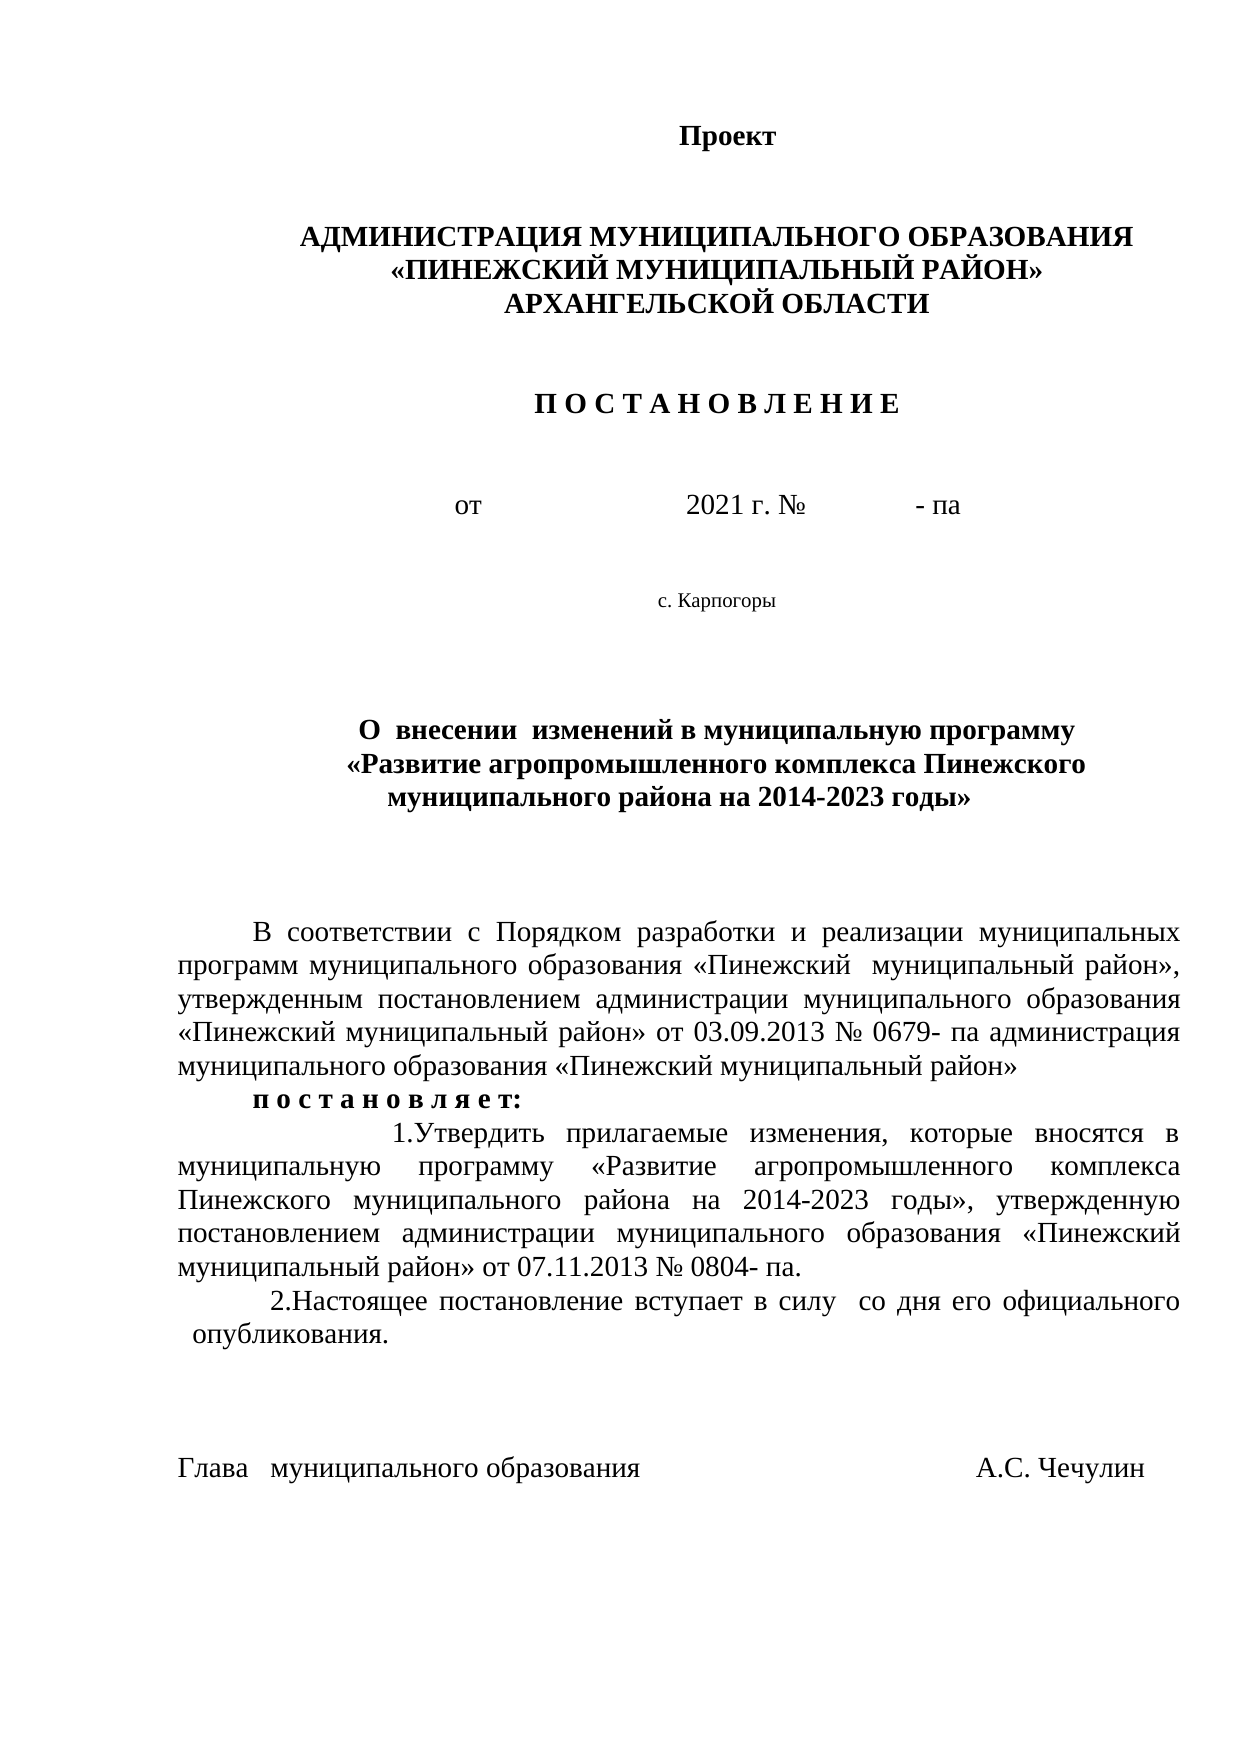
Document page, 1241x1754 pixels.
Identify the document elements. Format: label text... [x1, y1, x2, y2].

text О внесении изменений в муниципальную программу [177, 712, 1181, 746]
text 1.Утвердить прилагаемые изменения, которые вносятся в муниципальную программу «Развитие агропромышленного комплекса Пинежского муниципального района на 2014-2023 годы», утвержденную постановлением администрации муниципального образования «Пинежский муниципальный район» от 07.11.2013 № 0804- па. [177, 1115, 1181, 1283]
text «ПИНЕЖСКИЙ МУНИЦИПАЛЬНЫЙ РАЙОН» [177, 252, 1181, 286]
text 2.Настоящее постановление вступает в силу со дня его официального опубликования. [192, 1283, 1181, 1350]
text п о с т а н о в л я е т: [177, 1081, 1181, 1115]
text Глава муниципального образования А.С. Чечулин [177, 1450, 1181, 1484]
text АДМИНИСТРАЦИЯ МУНИЦИПАЛЬНОГО ОБРАЗОВАНИЯ [177, 219, 1181, 252]
text В соответствии с Порядком разработки и реализации муниципальных программ муниципального образования «Пинежский муниципальный район», утвержденным постановлением администрации муниципального образования «Пинежский муниципальный район» от 03.09.2013 № 0679- па администрация муниципального образования «Пинежский муниципальный район» [177, 914, 1181, 1081]
text П О С Т А Н О В Л Е Н И Е [177, 386, 1181, 420]
text Проект [177, 118, 1181, 152]
text с. Карпогоры [177, 588, 1181, 612]
text от 2021 г. № - па [177, 487, 1181, 521]
text «Развитие агропромышленного комплекса Пинежского муниципального района на 2014-2023 годы» [177, 746, 1181, 813]
text АРХАНГЕЛЬСКОЙ ОБЛАСТИ [177, 286, 1181, 319]
